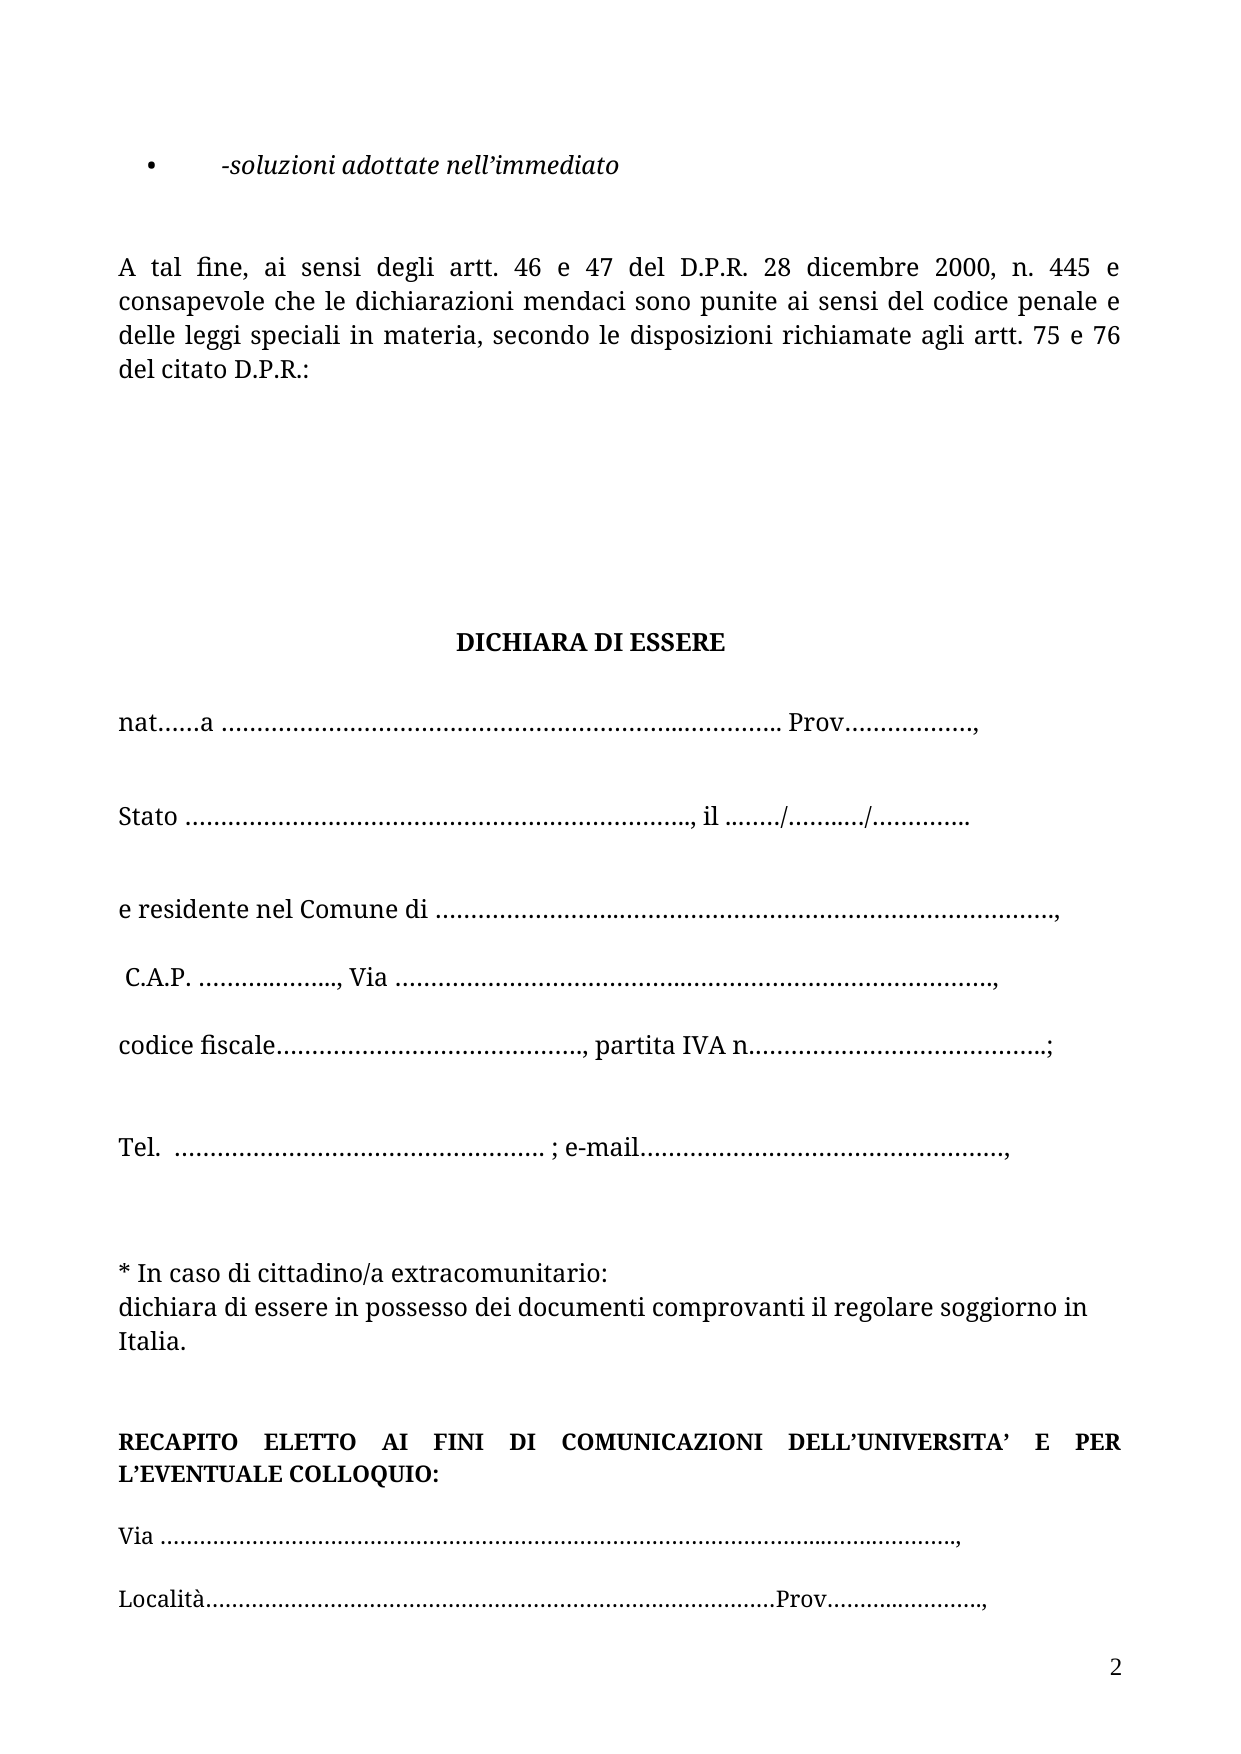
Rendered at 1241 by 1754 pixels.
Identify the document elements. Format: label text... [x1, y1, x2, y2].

text C.A.P. ………..……..., Via …………………………………..……………………………………., [118, 959, 1122, 993]
text Località……………………………………………………………………………Prov………..…………., [118, 1582, 1122, 1614]
text codice fiscale……………………………………., partita IVA n.…………………………………..; [118, 1028, 1122, 1062]
text Via ………………………………………………………………………………………...…….…………., [118, 1520, 1122, 1551]
text DICHIARA DI ESSERE [118, 624, 1063, 658]
text e residente nel Comune di ……………………..……………………………………………………., [118, 891, 1122, 925]
text * In caso di cittadino/a extracomunitario: [118, 1256, 1122, 1290]
list -soluzioni adottate nell’immediato [147, 148, 1048, 182]
text Stato …………………………………………………………….., il ..……/……..…/………….. [118, 798, 1122, 832]
text RECAPITO ELETTO AI FINI DI COMUNICAZIONI DELL’UNIVERSITA’ E PER L’EVENTUALE COLLOQUIO: [118, 1426, 1122, 1489]
text dichiara di essere in possesso dei documenti comprovanti il regolare soggiorno in Italia. [118, 1290, 1122, 1358]
text A tal fine, ai sensi degli artt. 46 e 47 del D.P.R. 28 dicembre 2000, n. 445 e consapevole che le dichiarazioni mendaci sono punite ai sensi del codice penale e delle leggi speciali in materia, secondo le disposizioni richiamate agli artt. 75 e 76 del citato D.P.R.: [118, 250, 1122, 386]
text Tel. ……………………………………………. ; e-mail……………………………………………, [118, 1130, 1122, 1164]
text nat……a ………………………………………………………..………….. Prov………………, [118, 705, 1122, 739]
